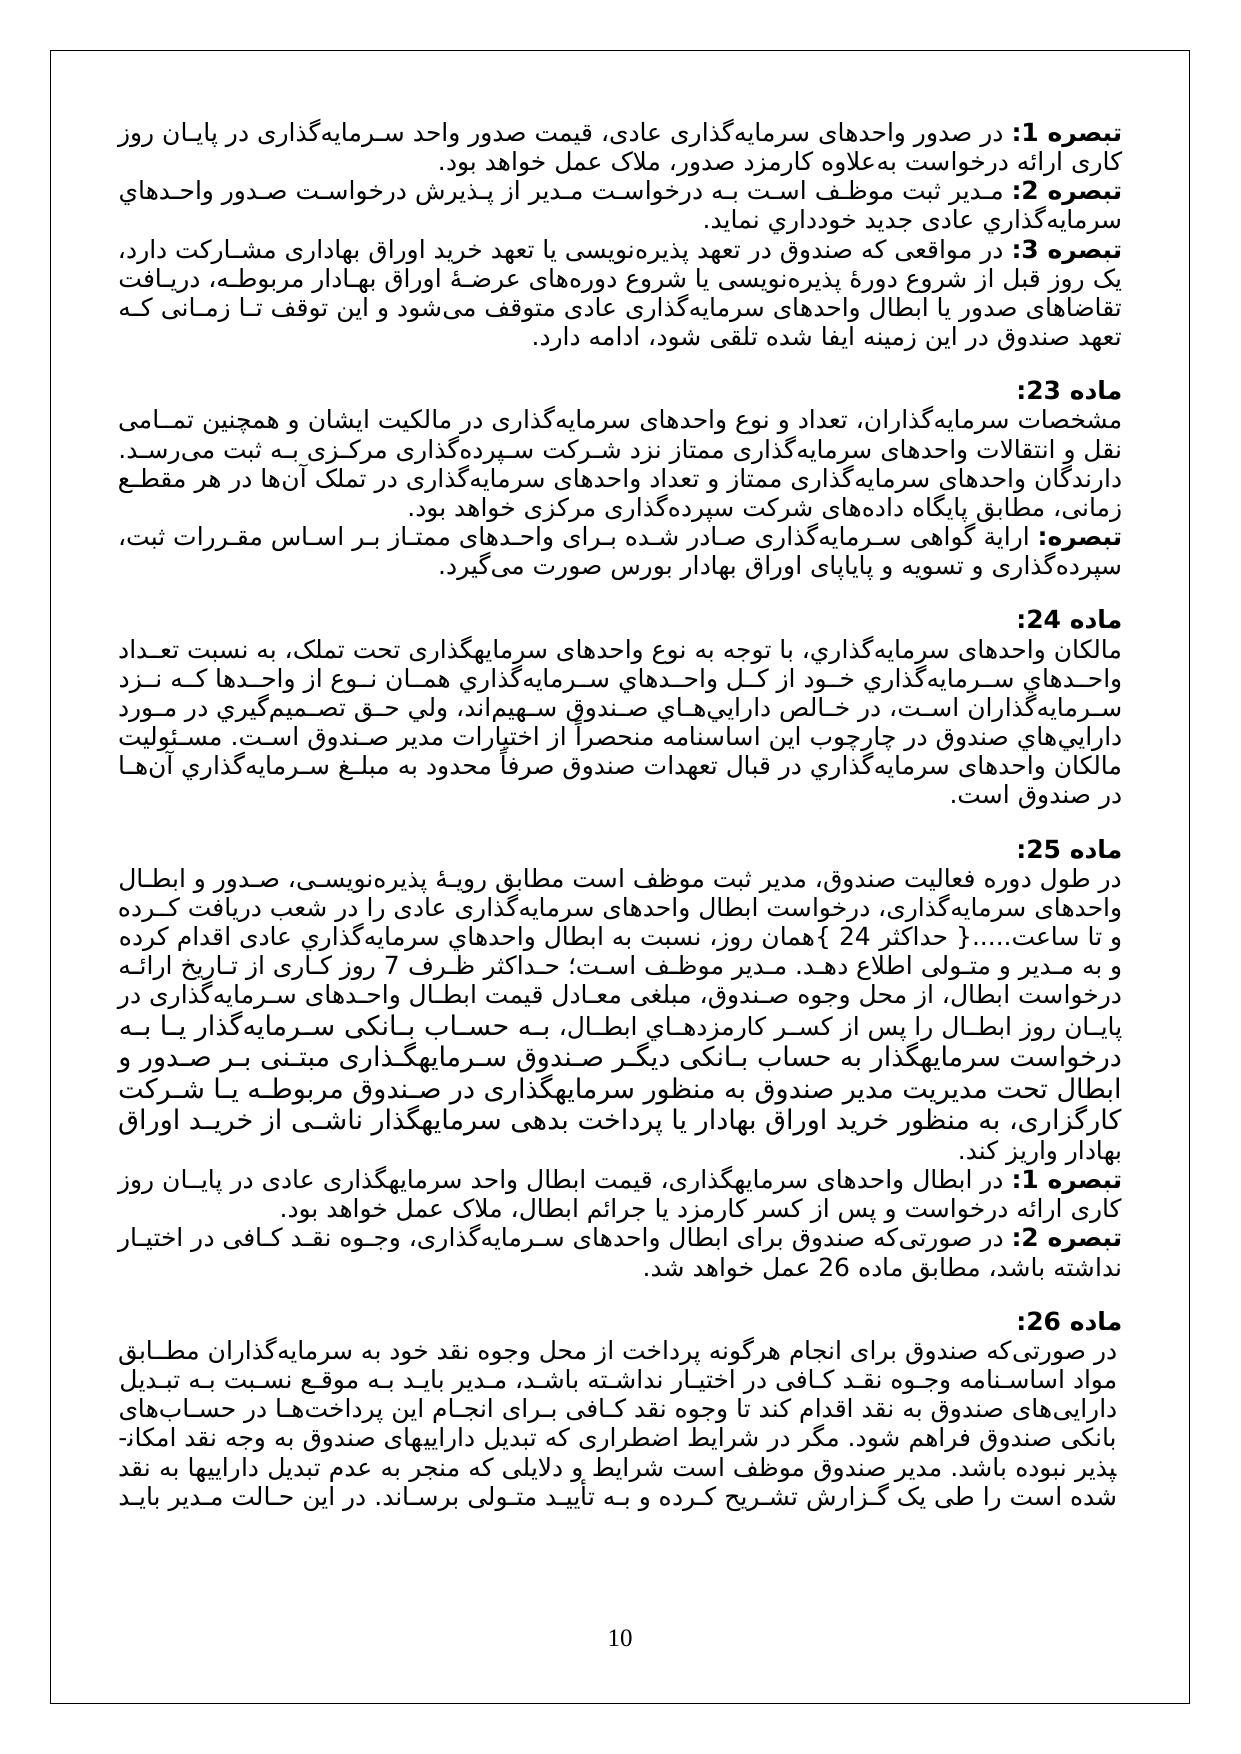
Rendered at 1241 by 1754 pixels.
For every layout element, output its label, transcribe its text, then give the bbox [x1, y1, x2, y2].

text تبصره 3: در مواقعی که صندوق در تعهد پذیره‌نویسی یا تعهد خرید اوراق بهاداری مشارکت دارد، یک روز قبل از شروع دورۀ پذیره‌نویسی یا شروع دوره‌های عرضۀ اوراق بهادار مربوطه، دریافت تقاضاهای صدور یا ابطال واحدهای سرمایه‌گذاری عادی متوقف می‌شود و این توقف تا زمانی که تعهد صندوق در این زمینه ایفا شده تلقی شود، ادامه دارد. [118, 235, 1122, 351]
text تبصره 2: در صورتی‌که صندوق برای ابطال واحدهای سرمایه‌گذاری، وجوه نقد کافی در اختيار نداشته باشد، مطابق ماده 26 عمل خواهد شد. [118, 1223, 1122, 1282]
text مالکان واحدهای سرمايه‌گذاري، با توجه به نوع واحدهای سرمایهگذاری تحت تملک، به نسبت تعداد واحدهاي سرمايه‌گذاري خود از کل واحدهاي سرمايه‌گذاري همان نوع از واحدها که نزد سرمايه‌گذاران است، در خالص دارايي‌هاي صندوق سهيم‌اند، ولي حق تصميم‌گيري در مورد دارايي‌هاي صندوق در چارچوب اين اساسنامه ‌منحصراً از اختيارات مدير صندوق است. مسئوليت مالکان واحدهای سرمايه‌گذاري در قبال تعهدات صندوق صرفاً محدود به مبلغ سرمايه‌گذاري آن‌ها در صندوق است. [118, 635, 1122, 810]
text تبصره 1: در ابطال واحدهای سرمایهگذاری، قیمت ابطال واحد سرمایهگذاری عادی در پایان روز کاری ارائه درخواست و پس از کسر کارمزد یا جرائم ابطال، ملاک عمل خواهد بود. [118, 1165, 1122, 1223]
text ماده 24: [118, 606, 1122, 635]
text ماده 23: [118, 376, 1122, 406]
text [118, 1336, 1117, 1511]
text در طول دوره فعاليت صندوق، مدیر ثبت موظف است مطابق رویۀ پذیره‌نویسی، صدور و ابطال واحدهای سرمایه‌گذاری، درخواست ابطال واحدهای سرمایه‌گذاری عادی را در شعب دریافت کرده و تا ساعت.....{ حداکثر 24 }همان روز، نسبت به ابطال واحدهاي سرمايه‌گذاري عادی اقدام كرده و به مدیر و متولی اطلاع دهد. مدير موظف است؛ حداکثر ظرف 7 روز کاری از تاریخ ارائه درخواست ابطال، از محل وجوه صندوق، مبلغی معادل قیمت ابطال واحدهای سرمایه‌گذاری در پایان روز ابطال را پس از کسر کارمزدهاي ابطال، به حساب بانکی سرمایه‌گذار یا به درخواست سرمایهگذار به حساب بانکی دیگر صندوق سرمایهگذاری مبتنی بر صدور و ابطال تحت مدیریت مدیر صندوق به منظور سرمایهگذاری در صندوق مربوطه یا شرکت کارگزاری، به منظور خرید اوراق بهادار یا پرداخت بدهی سرمایهگذار ناشی از خرید اوراق بهادار واريز کند. [118, 864, 1122, 1165]
text تبصره: ارایة گواهی سرمایه‌گذاری صادر شده برای واحدهای ممتاز بر اساس مقررات ثبت، سپرده‌گذاری و تسویه و پایاپای اوراق بهادار بورس صورت می‌گیرد. [118, 522, 1122, 581]
text ماده 26: [118, 1307, 1122, 1336]
text تبصره 2: مدیر ثبت موظف است به درخواست مدیر از پذيرش درخواست صدور واحدهاي سرمايه‌گذاري عادی جديد خودداري نمايد. [118, 176, 1122, 235]
text مشخصات سرمایه‌گذاران، تعداد و نوع واحدهای سرمایه‌گذاری در مالکیت ایشان و همچنین تمامی نقل و انتقالات واحدهای سرمایه‌گذاری ممتاز نزد شرکت سپرده‌‌گذاری مرکزی به ثبت می‌رسد. دارندگان واحدهای سرمایه‌گذاری ممتاز و تعداد واحدهای سرمایه‌گذاری در تملک آن‌ها در هر مقطع زمانی، مطابق پایگاه داده‌های شرکت سپرده‌گذاری مرکزی خواهد بود. [118, 406, 1122, 522]
text ماده 25: [118, 835, 1122, 864]
text تبصره 1: در صدور واحدهای سرمایه‌گذاری عادی، قیمت صدور واحد سرمایه‌گذاری در پایان روز کاری ارائه درخواست به‌علاوه كارمزد صدور، ملاک عمل خواهد بود. [118, 118, 1122, 176]
